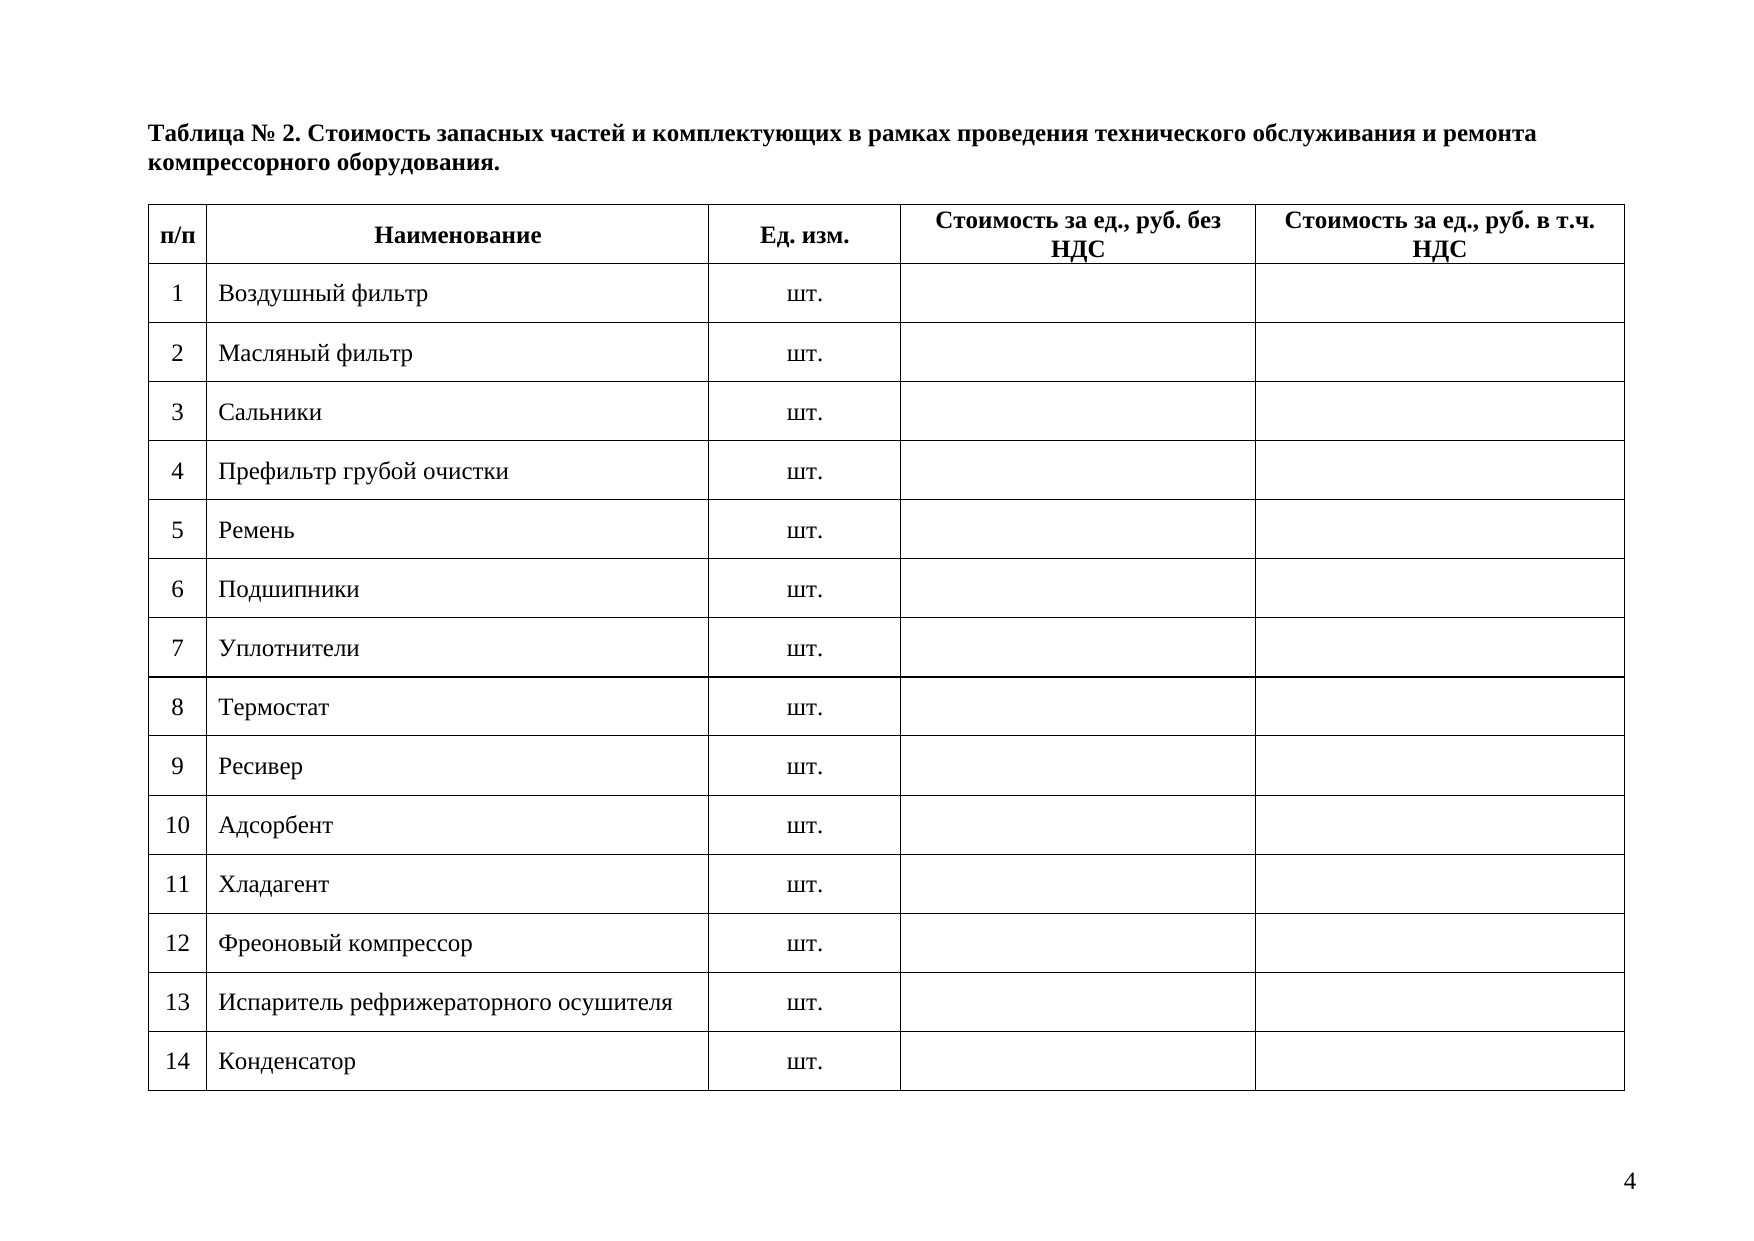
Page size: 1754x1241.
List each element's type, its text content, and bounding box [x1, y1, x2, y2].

table_cell шт. [709, 618, 900, 676]
table_cell Хладагент [207, 855, 708, 913]
table_cell [1256, 1032, 1624, 1090]
table_cell шт. [709, 973, 900, 1031]
table_header Наименование [207, 205, 708, 263]
table_cell [1256, 855, 1624, 913]
table_cell Префильтр грубой очистки [207, 441, 708, 499]
table_cell [1256, 441, 1624, 499]
table_cell [1256, 973, 1624, 1031]
table_cell 9 [149, 736, 206, 794]
table_cell 6 [149, 559, 206, 617]
table_cell [901, 618, 1255, 676]
table_cell 1 [149, 264, 206, 322]
table_cell шт. [709, 559, 900, 617]
table_cell [901, 678, 1255, 735]
table_cell [901, 441, 1255, 499]
table_cell Адсорбент [207, 796, 708, 853]
table_cell [901, 559, 1255, 617]
table_cell [901, 855, 1255, 913]
table_cell 3 [149, 382, 206, 440]
table_cell [901, 973, 1255, 1031]
table_cell шт. [709, 736, 900, 794]
table_cell 7 [149, 618, 206, 676]
table_header Стоимость за ед., руб. в т.ч. НДС [1256, 205, 1624, 263]
table_cell 10 [149, 796, 206, 853]
table_cell [1256, 796, 1624, 853]
table_cell 13 [149, 973, 206, 1031]
table_cell Термостат [207, 678, 708, 735]
table_cell Подшипники [207, 559, 708, 617]
table_cell [901, 1032, 1255, 1090]
table_cell Конденсатор [207, 1032, 708, 1090]
table_cell шт. [709, 323, 900, 381]
table_cell [1256, 914, 1624, 972]
table_cell шт. [709, 1032, 900, 1090]
table_cell шт. [709, 796, 900, 853]
table_cell шт. [709, 264, 900, 322]
table_cell Ремень [207, 500, 708, 558]
table_cell 5 [149, 500, 206, 558]
table_cell [901, 500, 1255, 558]
table_cell [1256, 382, 1624, 440]
table_cell шт. [709, 914, 900, 972]
text Таблица № 2. Стоимость запасных частей и комплектующих в рамках проведения технического обслуживания и ремонта компрессорного оборудования. [148, 118, 1636, 176]
table_cell [1256, 323, 1624, 381]
table_cell [901, 382, 1255, 440]
table_cell [1256, 678, 1624, 735]
table_cell 2 [149, 323, 206, 381]
table_cell [901, 736, 1255, 794]
table_cell [901, 796, 1255, 853]
table_cell Фреоновый компрессор [207, 914, 708, 972]
table_cell шт. [709, 678, 900, 735]
table_cell шт. [709, 500, 900, 558]
table_cell 14 [149, 1032, 206, 1090]
table_cell шт. [709, 855, 900, 913]
table_cell 12 [149, 914, 206, 972]
table_cell 11 [149, 855, 206, 913]
table_cell [1256, 618, 1624, 676]
table_cell шт. [709, 382, 900, 440]
table_cell 8 [149, 678, 206, 735]
table_cell Испаритель рефрижераторного осушителя [207, 973, 708, 1031]
table_cell [901, 264, 1255, 322]
table_header Стоимость за ед., руб. без НДС [901, 205, 1255, 263]
table_cell Ресивер [207, 736, 708, 794]
table_cell [1256, 500, 1624, 558]
table_cell [1256, 264, 1624, 322]
table_cell Масляный фильтр [207, 323, 708, 381]
table_header Ед. изм. [709, 205, 900, 263]
table_cell шт. [709, 441, 900, 499]
table_cell [1256, 736, 1624, 794]
table_cell Воздушный фильтр [207, 264, 708, 322]
table_cell [901, 323, 1255, 381]
table_cell 4 [149, 441, 206, 499]
table_cell Сальники [207, 382, 708, 440]
table_cell [1256, 559, 1624, 617]
table_header п/п [149, 205, 206, 263]
table_cell [901, 914, 1255, 972]
table_cell Уплотнители [207, 618, 708, 676]
